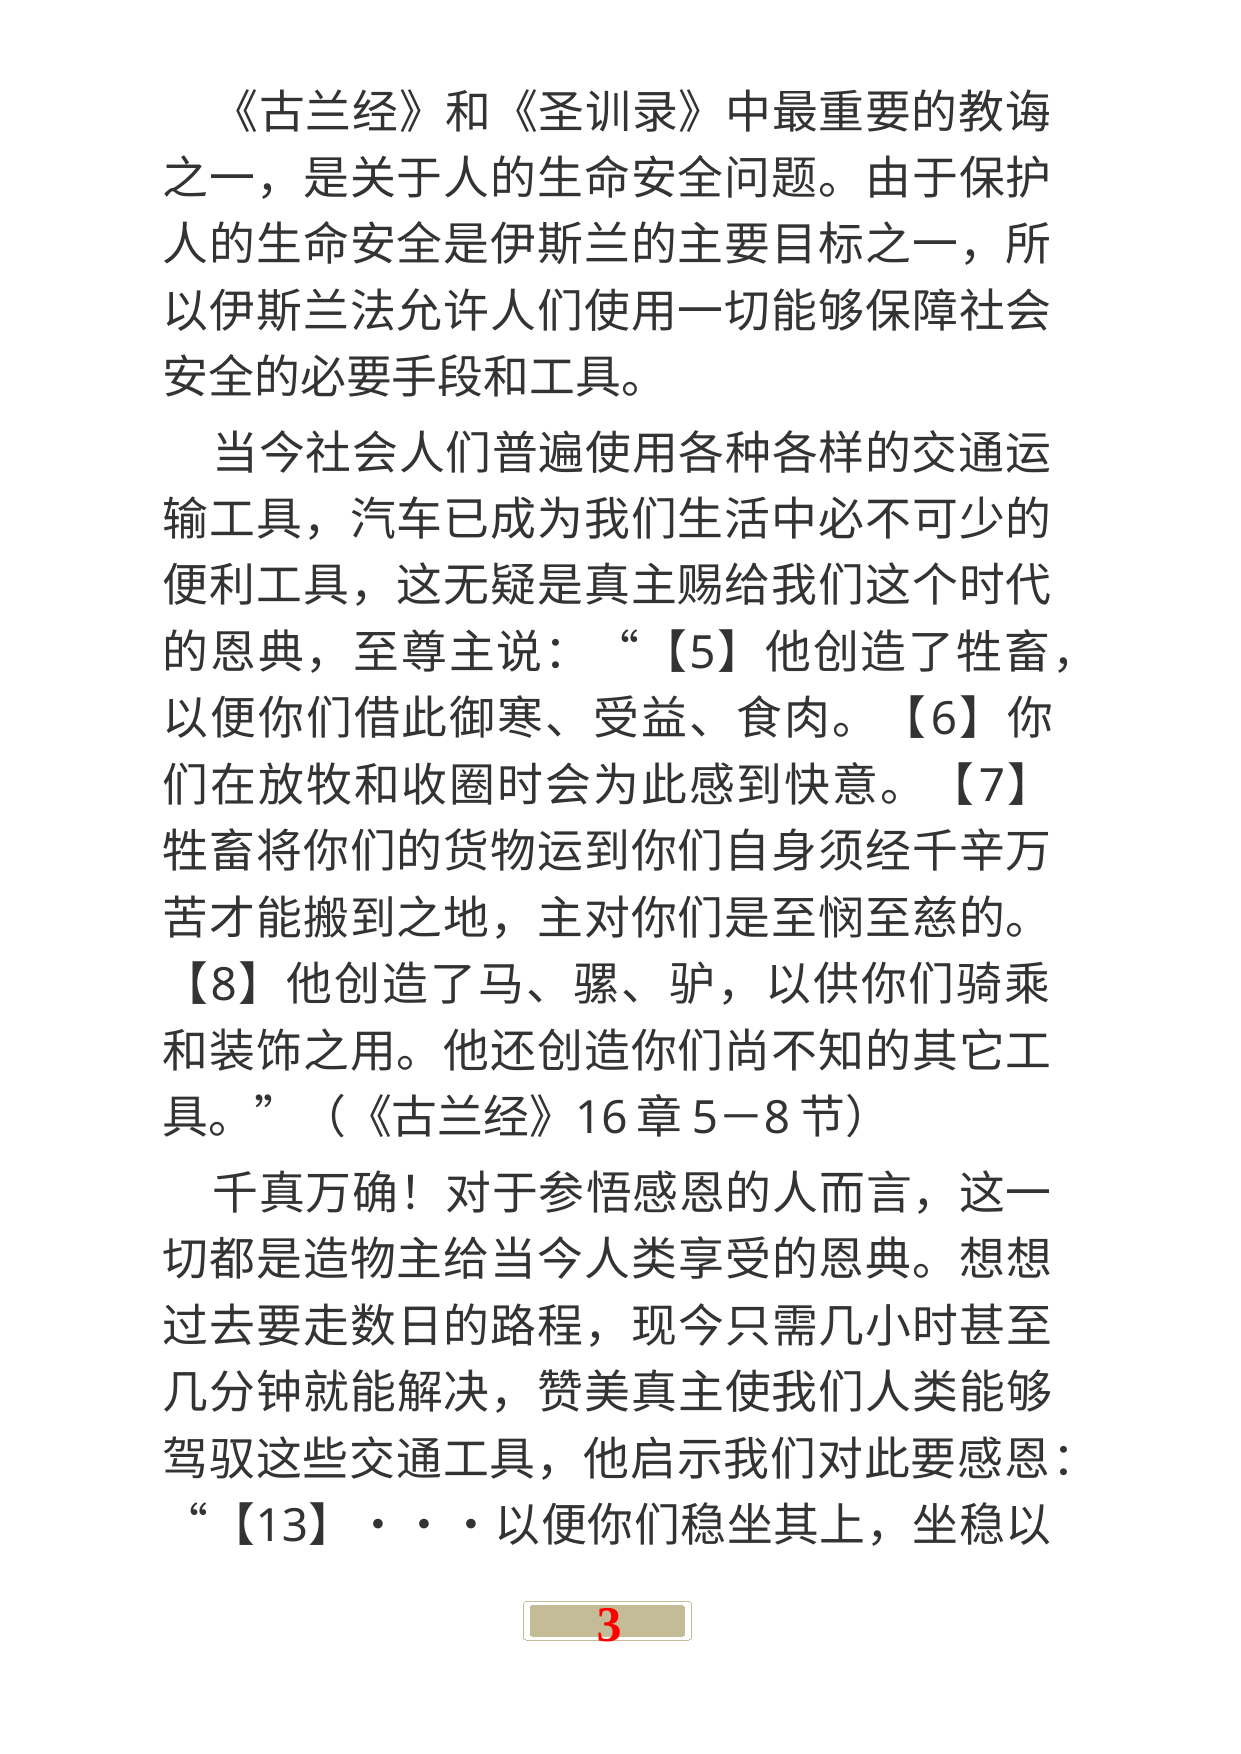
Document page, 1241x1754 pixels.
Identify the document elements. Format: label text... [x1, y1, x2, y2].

text 《古兰经》和《圣训录》中最重要的教诲之一，是关于人的生命安全问题。由于保护人的生命安全是伊斯兰的主要目标之一，所以伊斯兰法允许人们使用一切能够保障社会安全的必要手段和工具。 [162, 75, 1053, 407]
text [162, 1156, 1053, 1555]
text 当今社会人们普遍使用各种各样的交通运输工具，汽车已成为我们生活中必不可少的便利工具，这无疑是真主赐给我们这个时代的恩典，至尊主说：“【5】他创造了牲畜，以便你们借此御寒、受益、食肉。【6】你们在放牧和收圈时会为此感到快意。【7】牲畜将你们的货物运到你们自身须经千辛万苦才能搬到之地，主对你们是至悯至慈的。【8】他创造了马、骡、驴，以供你们骑乘和装饰之用。他还创造你们尚不知的其它工具。”（《古兰经》16章5－8节） [162, 416, 1053, 1147]
